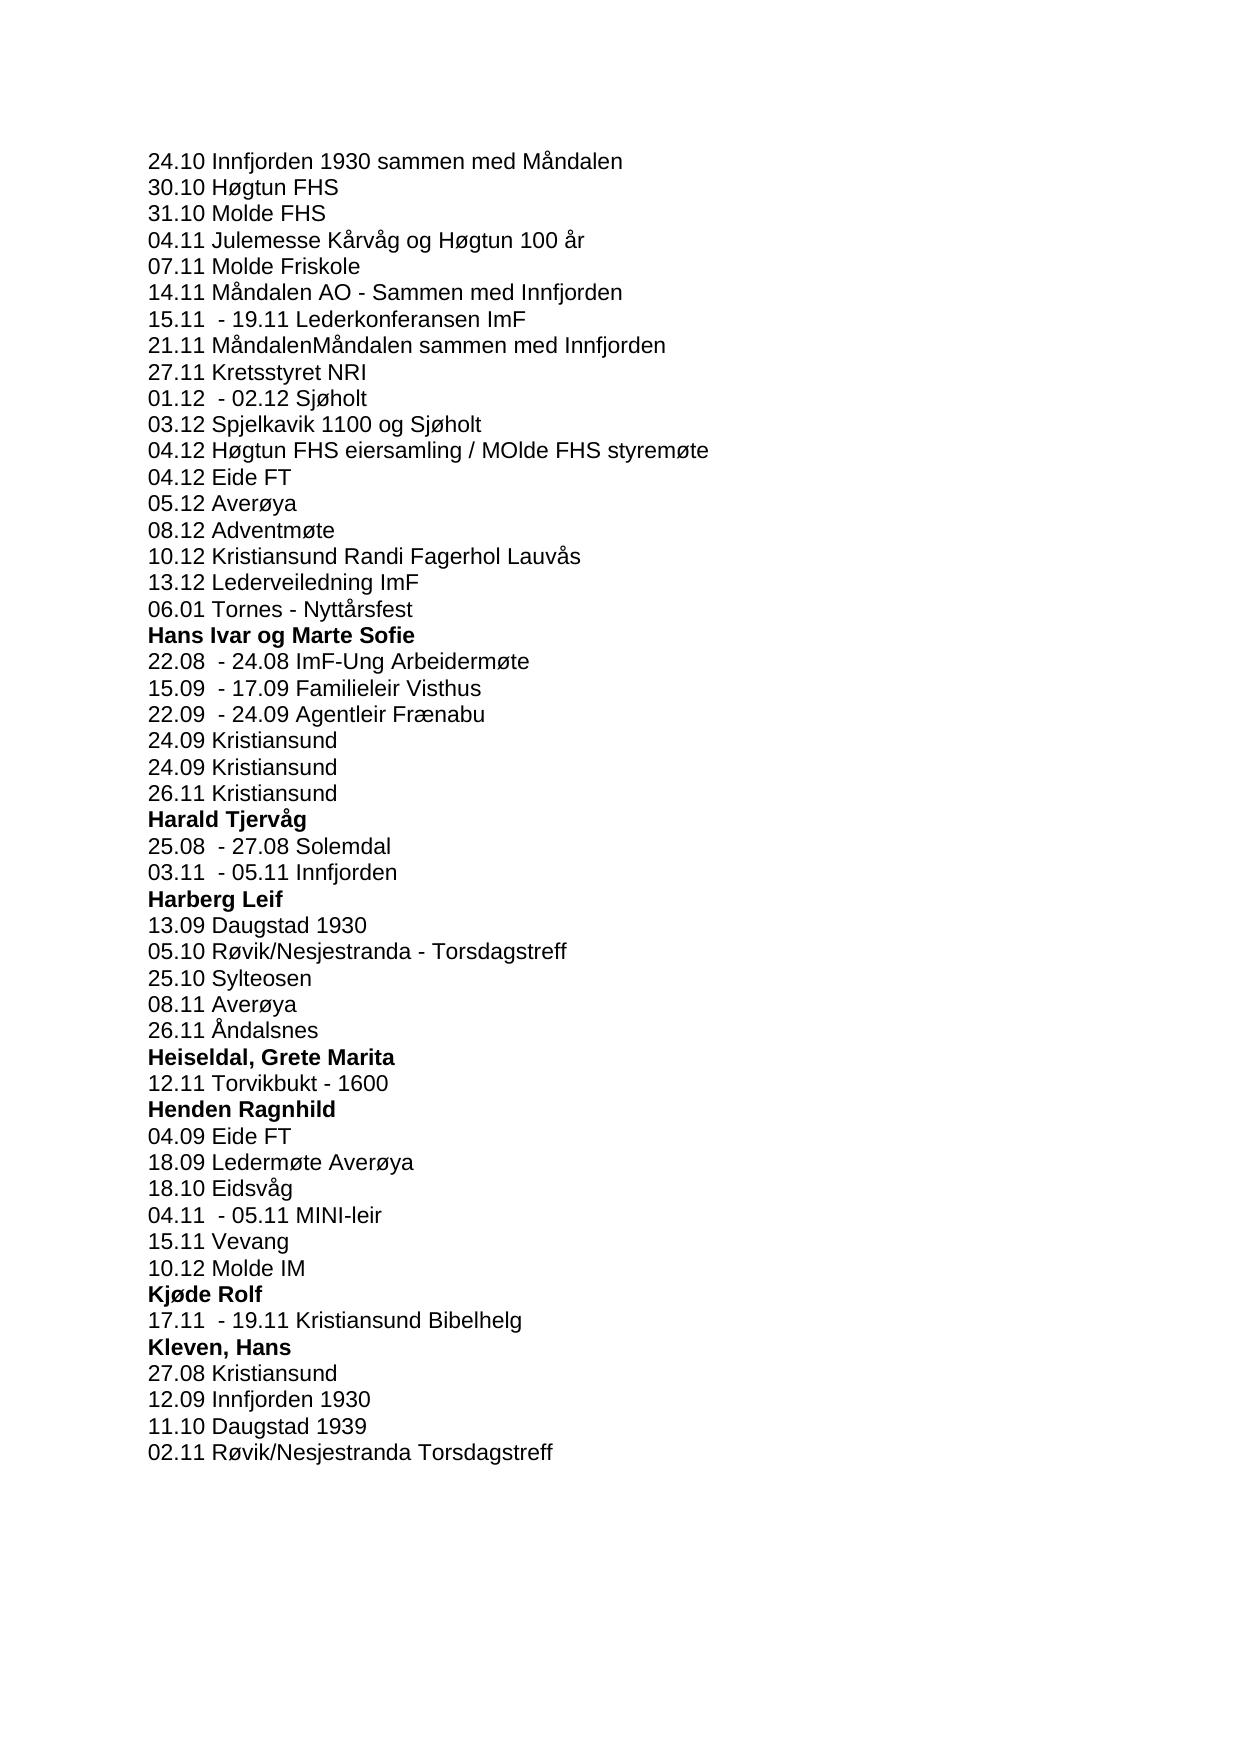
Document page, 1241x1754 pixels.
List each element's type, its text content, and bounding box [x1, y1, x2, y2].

text Henden Ragnhild [148, 1096, 1093, 1123]
text 15.11 - 19.11 Lederkonferansen ImF [148, 306, 1093, 332]
text 01.12 - 02.12 Sjøholt [148, 385, 1093, 411]
text 04.11 - 05.11 MINI-leir [148, 1202, 1093, 1228]
text 04.09 Eide FT [148, 1123, 1093, 1149]
text 13.12 Lederveiledning ImF [148, 569, 1093, 596]
text 30.10 Høgtun FHS [148, 174, 1093, 200]
text 14.11 Måndalen AO - Sammen med Innfjorden [148, 279, 1093, 306]
text 24.10 Innfjorden 1930 sammen med Måndalen [148, 148, 1093, 174]
text 10.12 Molde IM [148, 1254, 1093, 1281]
text 03.11 - 05.11 Innfjorden [148, 859, 1093, 886]
text 13.09 Daugstad 1930 [148, 912, 1093, 938]
text Kleven, Hans [148, 1333, 1093, 1360]
text 21.11 MåndalenMåndalen sammen med Innfjorden [148, 332, 1093, 358]
text 04.12 Eide FT [148, 464, 1093, 490]
text 10.12 Kristiansund Randi Fagerhol Lauvås [148, 543, 1093, 569]
text Harald Tjervåg [148, 806, 1093, 833]
text 08.11 Averøya [148, 991, 1093, 1017]
text 06.01 Tornes - Nyttårsfest [148, 596, 1093, 622]
text 26.11 Åndalsnes [148, 1017, 1093, 1044]
text 05.12 Averøya [148, 490, 1093, 517]
text 04.12 Høgtun FHS eiersamling / MOlde FHS styremøte [148, 437, 1093, 464]
text 25.10 Sylteosen [148, 964, 1093, 991]
text Harberg Leif [148, 886, 1093, 912]
text 18.10 Eidsvåg [148, 1175, 1093, 1202]
text 15.09 - 17.09 Familieleir Visthus [148, 675, 1093, 701]
text 15.11 Vevang [148, 1228, 1093, 1254]
text 11.10 Daugstad 1939 [148, 1413, 1093, 1439]
text 27.11 Kretsstyret NRI [148, 358, 1093, 385]
text 07.11 Molde Friskole [148, 253, 1093, 279]
text 22.09 - 24.09 Agentleir Frænabu [148, 701, 1093, 727]
text 05.10 Røvik/Nesjestranda - Torsdagstreff [148, 938, 1093, 964]
text 02.11 Røvik/Nesjestranda Torsdagstreff [148, 1439, 1093, 1465]
text 26.11 Kristiansund [148, 780, 1093, 806]
text Heiseldal, Grete Marita [148, 1044, 1093, 1070]
text 31.10 Molde FHS [148, 200, 1093, 227]
text Kjøde Rolf [148, 1281, 1093, 1307]
text 12.09 Innfjorden 1930 [148, 1386, 1093, 1413]
text 24.09 Kristiansund [148, 754, 1093, 780]
text 12.11 Torvikbukt - 1600 [148, 1070, 1093, 1096]
text 18.09 Ledermøte Averøya [148, 1149, 1093, 1175]
text 27.08 Kristiansund [148, 1360, 1093, 1386]
text 24.09 Kristiansund [148, 727, 1093, 754]
text 03.12 Spjelkavik 1100 og Sjøholt [148, 411, 1093, 437]
text 25.08 - 27.08 Solemdal [148, 833, 1093, 859]
text Hans Ivar og Marte Sofie [148, 622, 1093, 648]
text 22.08 - 24.08 ImF-Ung Arbeidermøte [148, 648, 1093, 675]
text 08.12 Adventmøte [148, 517, 1093, 543]
text 17.11 - 19.11 Kristiansund Bibelhelg [148, 1307, 1093, 1333]
text 04.11 Julemesse Kårvåg og Høgtun 100 år [148, 227, 1093, 253]
